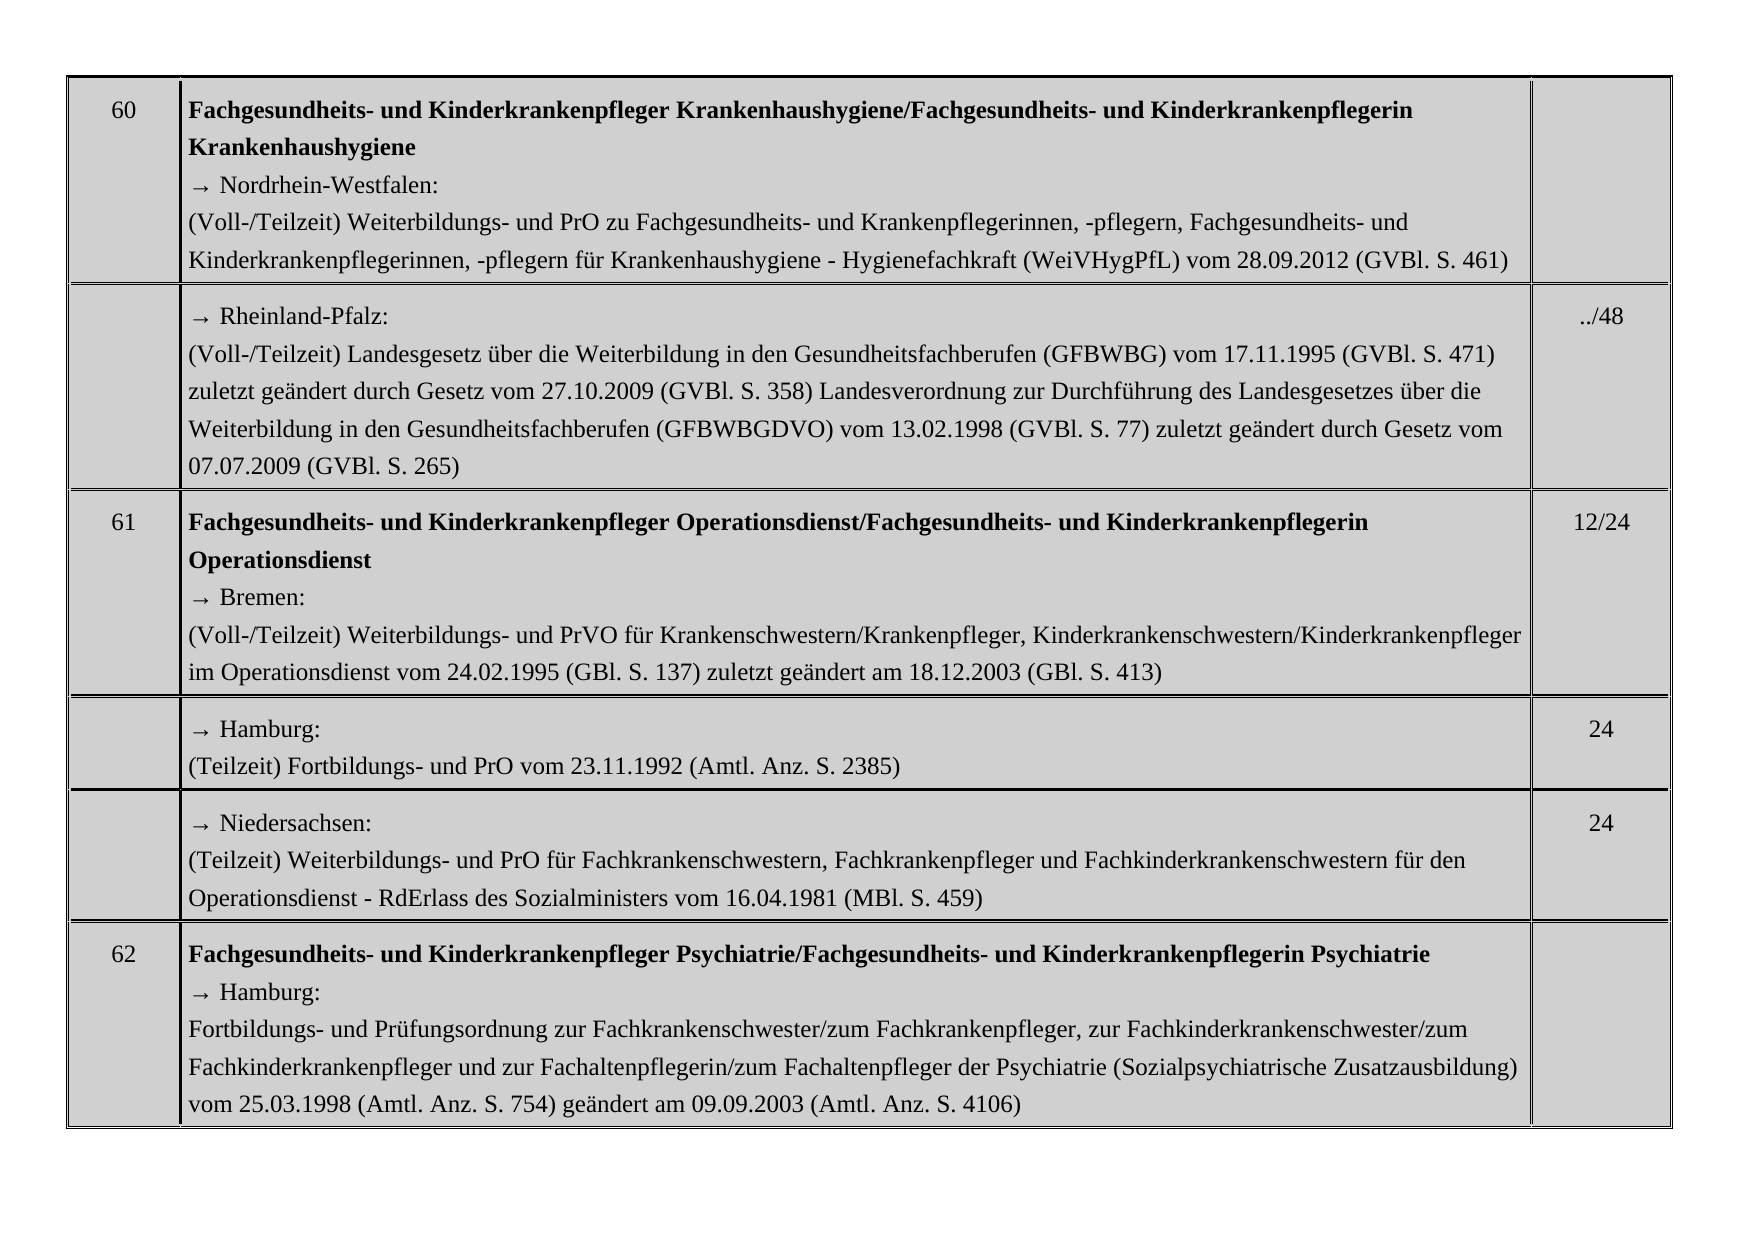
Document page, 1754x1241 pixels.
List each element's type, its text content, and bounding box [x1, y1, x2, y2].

table_cell [69, 694, 179, 788]
table_cell 60 [69, 78, 180, 281]
table_cell 12/24 [1531, 488, 1671, 694]
table_cell → Hamburg: (Teilzeit) Fortbildungs- und PrO vom 23.11.1992 (Amtl. Anz. S. 2385) [182, 698, 1530, 788]
table_cell [1531, 919, 1670, 1126]
table_cell → Rheinland-Pfalz: (Voll-/Teilzeit) Landesgesetz über die Weiterbildung in den Gesundheitsfachberufen (GFBWBG) vom 17.11.1995 (GVBl. S. 471) zuletzt geändert durch Gesetz vom 27.10.2009 (GVBl. S. 358) Landesverordnung zur Durchführung des Landesgesetzes über die Weiterbildung in den Gesundheitsfachberufen (GFBWBGDVO) vom 13.02.1998 (GVBl. S. 77) zuletzt geändert durch Gesetz vom 07.07.2009 (GVBl. S. 265) [182, 285, 1530, 488]
table_cell ../48 [1533, 281, 1670, 488]
table_cell → Niedersachsen: (Teilzeit) Weiterbildungs- und PrO für Fachkrankenschwestern, Fachkrankenpfleger und Fachkinderkrankenschwestern für den Operationsdienst - RdErlass des Sozialministers vom 16.04.1981 (MBl. S. 459) [182, 791, 1530, 919]
table_cell 24 [1533, 694, 1670, 788]
table_cell [67, 788, 179, 919]
table_cell [1531, 78, 1670, 281]
table_cell Fachgesundheits- und Kinderkrankenpfleger Operationsdienst/Fachgesundheits- und Kinderkrankenpflegerin Operationsdienst → Bremen: (Voll-/Teilzeit) Weiterbildungs- und PrVO für Krankenschwestern/Krankenpfleger, Kinderkrankenschwestern/Kinderkrankenpfleger im Operationsdienst vom 24.02.1995 (GBl. S. 137) zuletzt geändert am 18.12.2003 (GBl. S. 413) [182, 491, 1530, 694]
table_cell [69, 281, 179, 488]
table_cell 62 [69, 919, 180, 1126]
table_cell 61 [67, 488, 180, 694]
table_cell Fachgesundheits- und Kinderkrankenpfleger Psychiatrie/Fachgesundheits- und Kinderkrankenpflegerin Psychiatrie → Hamburg: Fortbildungs- und Prüfungsordnung zur Fachkrankenschwester/zum Fachkrankenpfleger, zur Fachkinderkrankenschwester/zum Fachkinderkrankenpfleger und zur Fachaltenpflegerin/zum Fachaltenpfleger der Psychiatrie (Sozialpsychiatrische Zusatzausbildung) vom 25.03.1998 (Amtl. Anz. S. 754) geändert am 09.09.2003 (Amtl. Anz. S. 4106) [180, 923, 1531, 1126]
table_cell 24 [1533, 788, 1671, 919]
table_cell Fachgesundheits- und Kinderkrankenpfleger Krankenhaushygiene/Fachgesundheits- und Kinderkrankenpflegerin Krankenhaushygiene → Nordrhein-Westfalen: (Voll-/Teilzeit) Weiterbildungs- und PrO zu Fachgesundheits- und Krankenpflegerinnen, -pflegern, Fachgesundheits- und Kinderkrankenpflegerinnen, -pflegern für Krankenhaushygiene - Hygienefachkraft (WeiVHygPfL) vom 28.09.2012 (GVBl. S. 461) [180, 78, 1531, 281]
